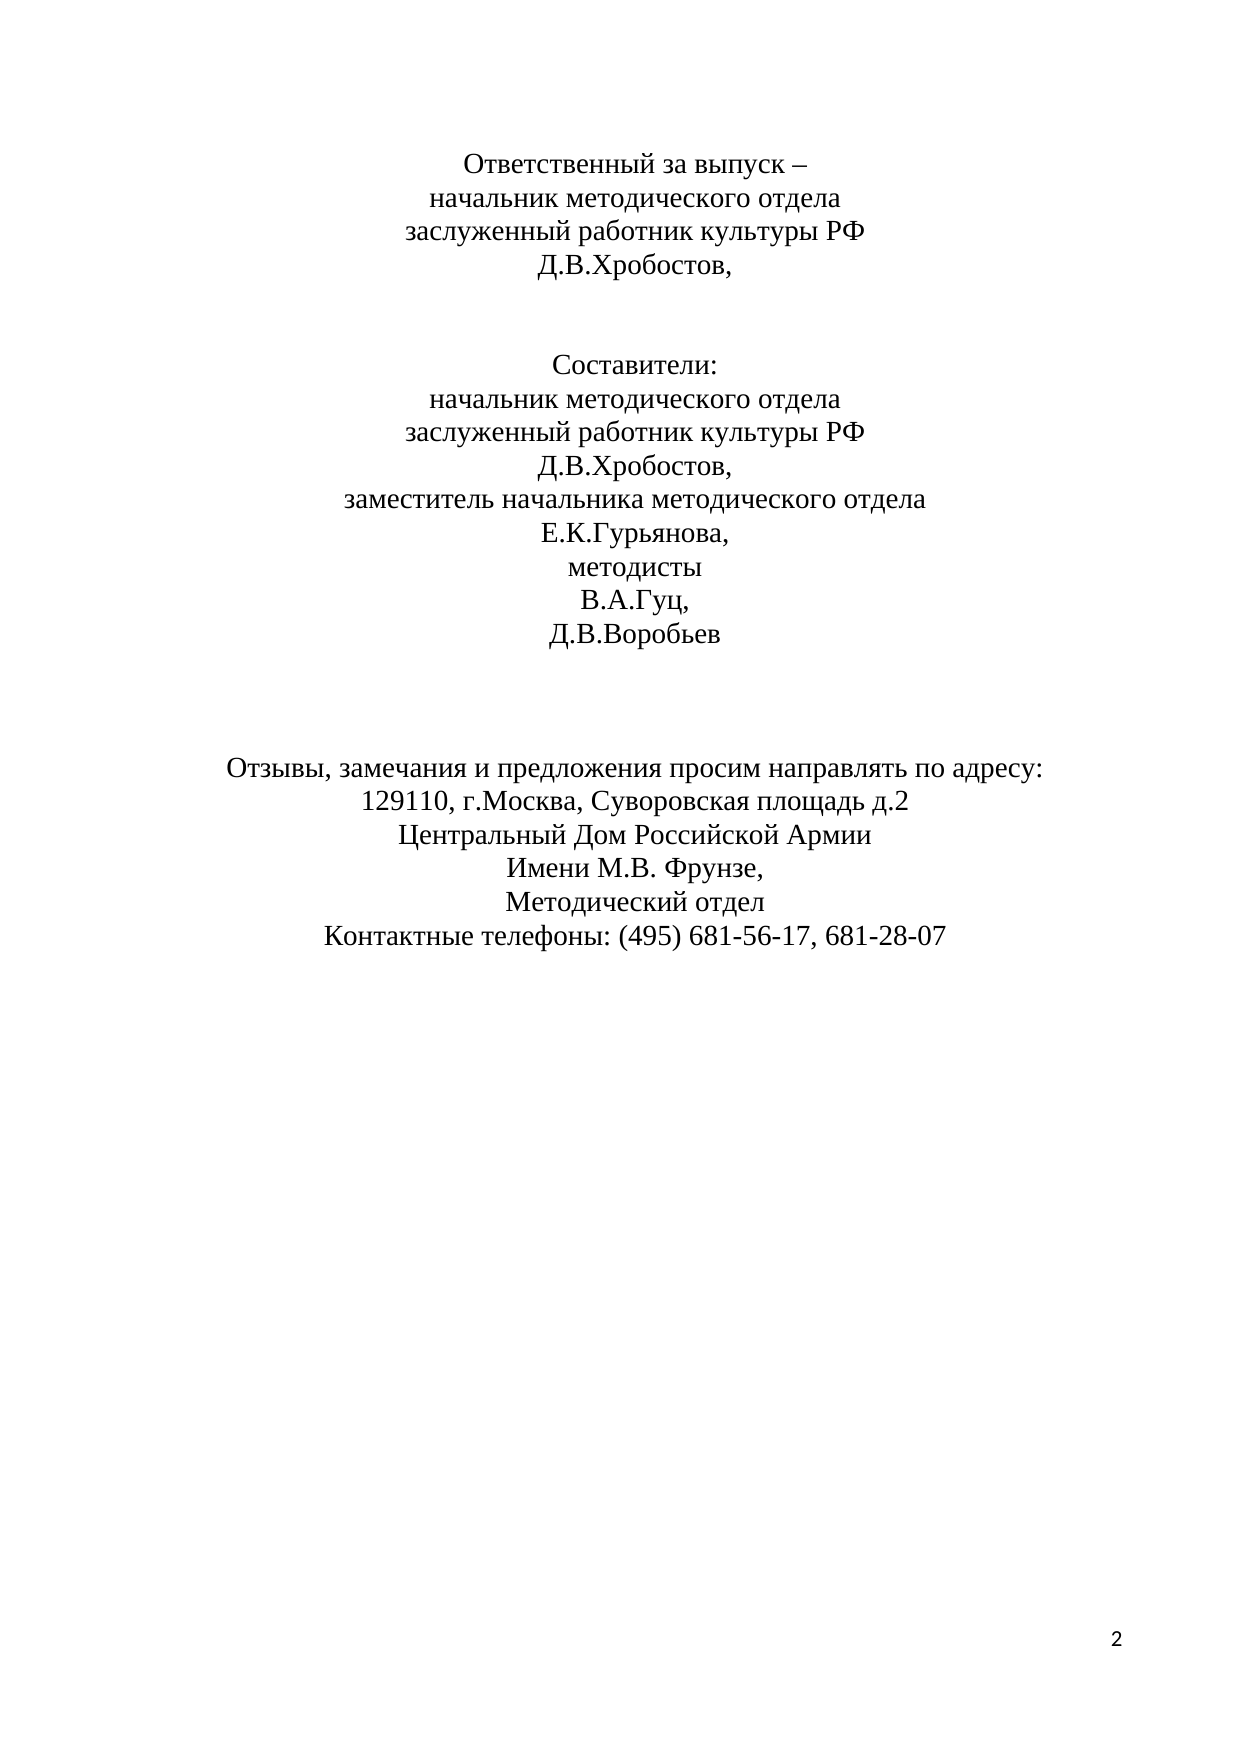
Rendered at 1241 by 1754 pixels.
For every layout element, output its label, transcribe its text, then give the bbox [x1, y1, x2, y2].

text Ответственный за выпуск – [148, 146, 1122, 180]
text Центральный Дом Российской Армии [148, 817, 1122, 851]
text начальник методического отдела [148, 381, 1122, 414]
text Составители: [148, 347, 1122, 381]
text Е.К.Гурьянова, [148, 515, 1122, 549]
text Д.В.Воробьев [148, 616, 1122, 649]
text Отзывы, замечания и предложения просим направлять по адресу: [148, 750, 1122, 783]
text 129110, г.Москва, Суворовская площадь д.2 [148, 783, 1122, 817]
text Методический отдел [148, 884, 1122, 918]
text Д.В.Хробостов, [148, 448, 1122, 482]
text Имени М.В. Фрунзе, [148, 851, 1122, 884]
text Контактные телефоны: (495) 681-56-17, 681-28-07 [148, 918, 1122, 951]
text заслуженный работник культуры РФ [148, 414, 1122, 448]
text методисты [148, 549, 1122, 582]
text заместитель начальника методического отдела [148, 482, 1122, 515]
text Д.В.Хробостов, [148, 247, 1122, 280]
text В.А.Гуц, [148, 582, 1122, 616]
text заслуженный работник культуры РФ [148, 213, 1122, 247]
text начальник методического отдела [148, 180, 1122, 213]
